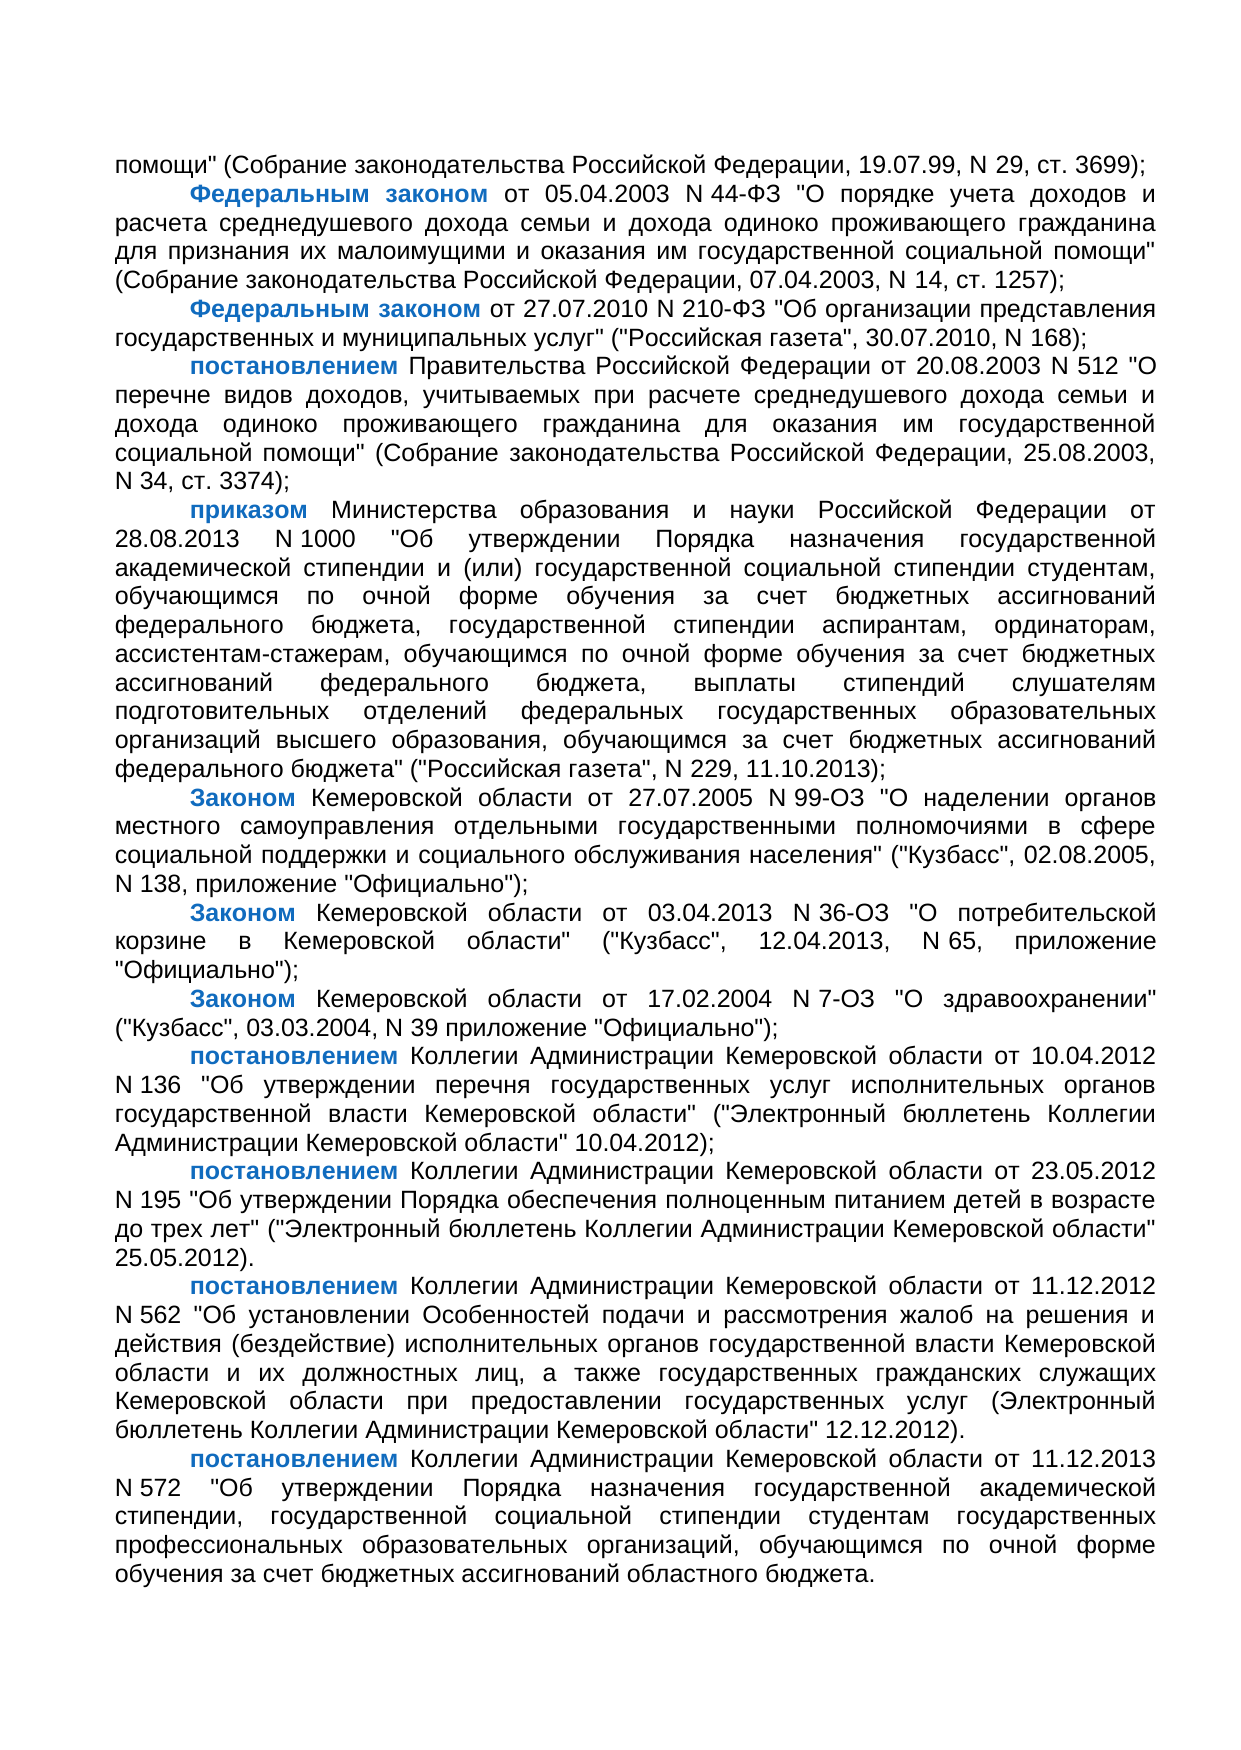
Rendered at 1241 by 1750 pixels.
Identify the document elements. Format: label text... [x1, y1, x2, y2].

text Федеральным законом от 27.07.2010 N 210-ФЗ "Об организации представления государственных и муниципальных услуг" ("Российская газета", 30.07.2010, N 168); [114, 294, 1157, 351]
text постановлением Коллегии Администрации Кемеровской области от 10.04.2012 N 136 "Об утверждении перечня государственных услуг исполнительных органов государственной власти Кемеровской области" ("Электронный бюллетень Коллегии Администрации Кемеровской области" 10.04.2012); [114, 1041, 1157, 1156]
text Федеральным законом от 05.04.2003 N 44-ФЗ "О порядке учета доходов и расчета среднедушевого дохода семьи и дохода одиноко проживающего гражданина для признания их малоимущими и оказания им государственной социальной помощи" (Собрание законодательства Российской Федерации, 07.04.2003, N 14, ст. 1257); [114, 179, 1157, 294]
text Законом Кемеровской области от 03.04.2013 N 36-ОЗ "О потребительской корзине в Кемеровской области" ("Кузбасс", 12.04.2013, N 65, приложение "Официально"); [114, 897, 1157, 984]
text постановлением Коллегии Администрации Кемеровской области от 11.12.2013 N 572 "Об утверждении Порядка назначения государственной академической стипендии, государственной социальной стипендии студентам государственных профессиональных образовательных организаций, обучающимся по очной форме обучения за счет бюджетных ассигнований областного бюджета. [114, 1444, 1157, 1587]
text постановлением Правительства Российской Федерации от 20.08.2003 N 512 "О перечне видов доходов, учитываемых при расчете среднедушевого дохода семьи и дохода одиноко проживающего гражданина для оказания им государственной социальной помощи" (Собрание законодательства Российской Федерации, 25.08.2003, N 34, ст. 3374); [114, 351, 1157, 495]
text Законом Кемеровской области от 27.07.2005 N 99-ОЗ "О наделении органов местного самоуправления отдельными государственными полномочиями в сфере социальной поддержки и социального обслуживания населения" ("Кузбасс", 02.08.2005, N 138, приложение "Официально"); [114, 782, 1157, 897]
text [114, 150, 1157, 179]
text постановлением Коллегии Администрации Кемеровской области от 11.12.2012 N 562 "Об установлении Особенностей подачи и рассмотрения жалоб на решения и действия (бездействие) исполнительных органов государственной власти Кемеровской области и их должностных лиц, а также государственных гражданских служащих Кемеровской области при предоставлении государственных услуг (Электронный бюллетень Коллегии Администрации Кемеровской области" 12.12.2012). [114, 1271, 1157, 1444]
text Законом Кемеровской области от 17.02.2004 N 7-ОЗ "О здравоохранении" ("Кузбасс", 03.03.2004, N 39 приложение "Официально"); [114, 984, 1157, 1041]
text приказом Министерства образования и науки Российской Федерации от 28.08.2013 N 1000 "Об утверждении Порядка назначения государственной академической стипендии и (или) государственной социальной стипендии студентам, обучающимся по очной форме обучения за счет бюджетных ассигнований федерального бюджета, государственной стипендии аспирантам, ординаторам, ассистентам-стажерам, обучающимся по очной форме обучения за счет бюджетных ассигнований федерального бюджета, выплаты стипендий слушателям подготовительных отделений федеральных государственных образовательных организаций высшего образования, обучающимся за счет бюджетных ассигнований федерального бюджета" ("Российская газета", N 229, 11.10.2013); [114, 495, 1157, 782]
text постановлением Коллегии Администрации Кемеровской области от 23.05.2012 N 195 "Об утверждении Порядка обеспечения полноценным питанием детей в возрасте до трех лет" ("Электронный бюллетень Коллегии Администрации Кемеровской области" 25.05.2012). [114, 1156, 1157, 1271]
